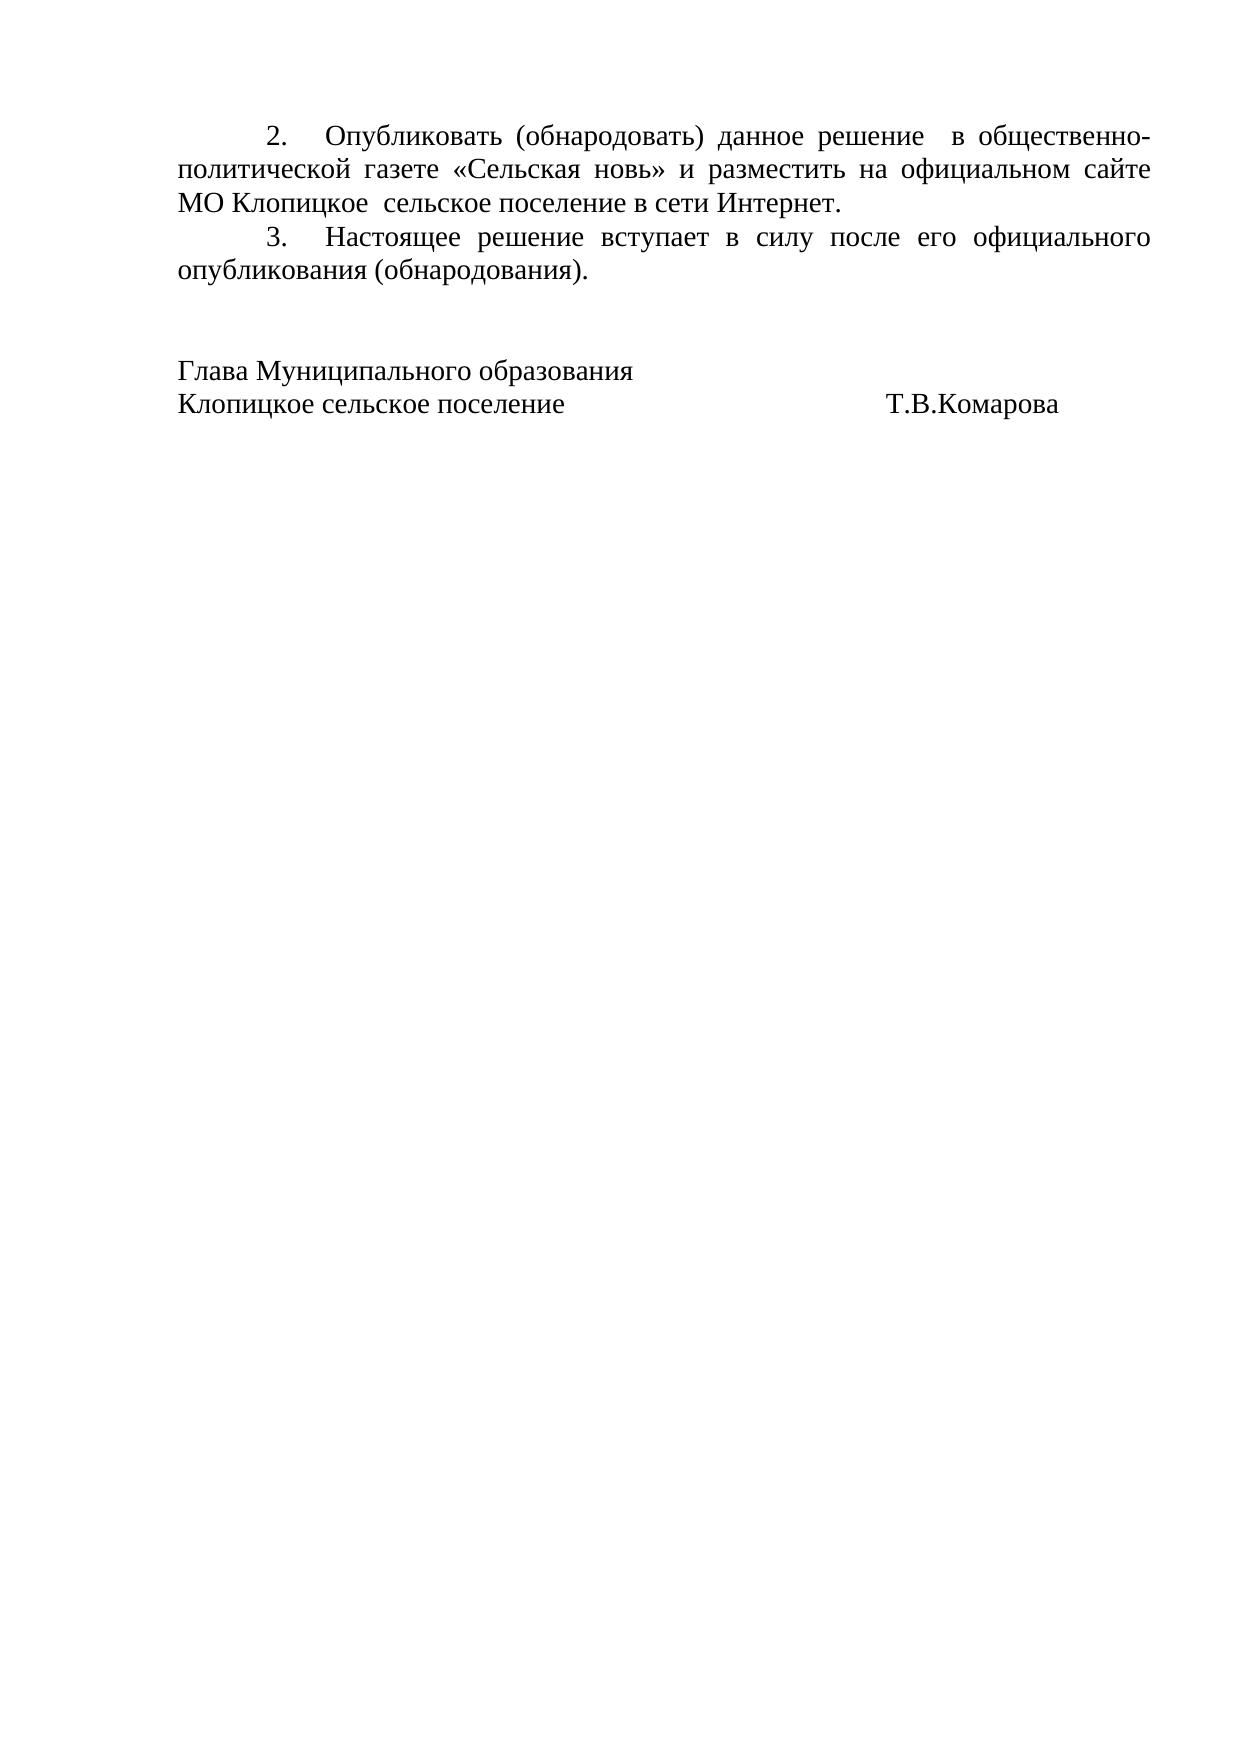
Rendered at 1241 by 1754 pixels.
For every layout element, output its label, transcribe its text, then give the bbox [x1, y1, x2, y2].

text Клопицкое сельское поселение Т.В.Комарова [177, 386, 1152, 420]
text Глава Муниципального образования [177, 353, 1152, 386]
list Опубликовать (обнародовать) данное решение в общественно-политической газете «Сельская новь» и разместить на официальном сайте МО Клопицкое сельское поселение в сети Интернет. [177, 118, 1152, 219]
list Настоящее решение вступает в силу после его официального опубликования (обнародования). [177, 219, 1152, 286]
